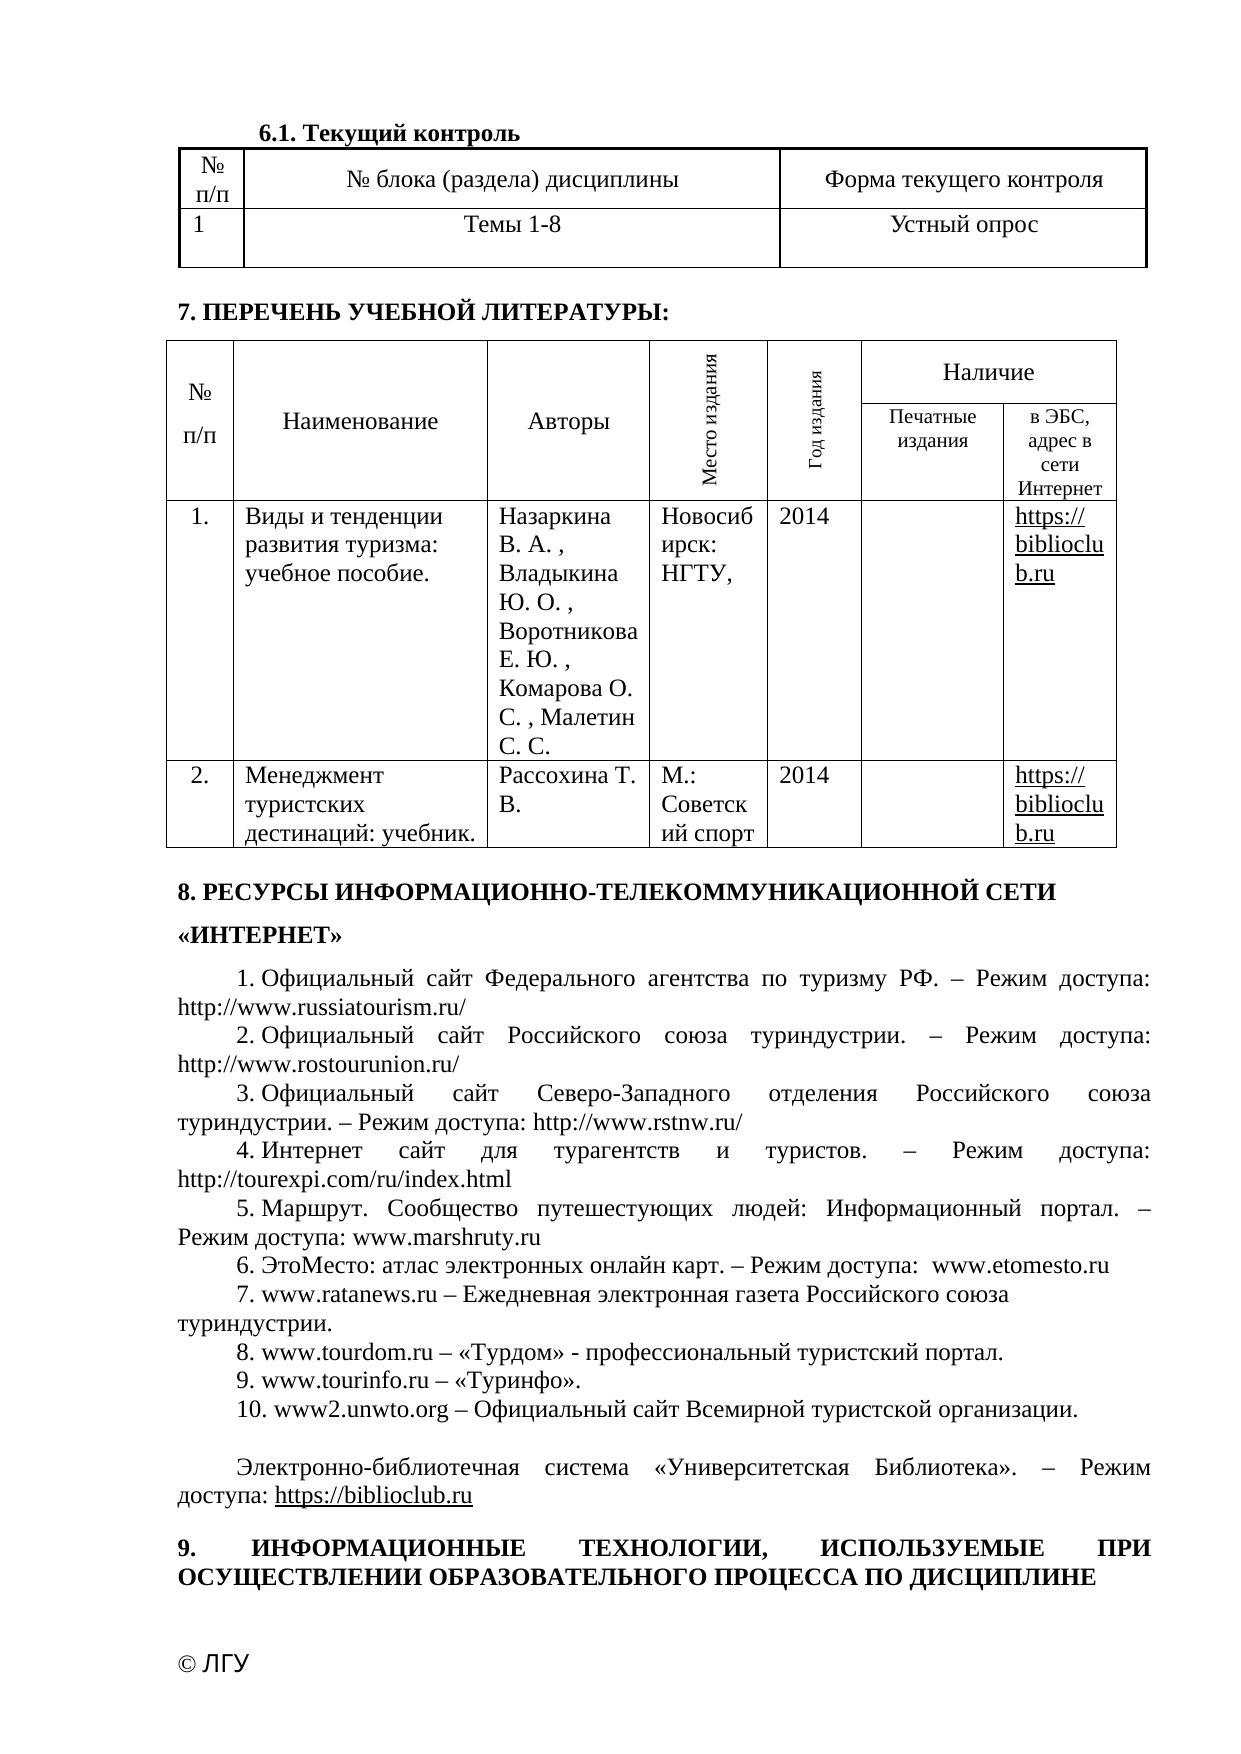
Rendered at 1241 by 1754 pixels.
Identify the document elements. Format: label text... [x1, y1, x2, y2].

table_cell https://biblioclub.ru [1004, 761, 1116, 847]
table_cell Менеджмент туристских дестинаций: учебник. [234, 761, 487, 847]
table_header № п/п [181, 150, 243, 207]
table_cell Печатные издания [862, 404, 1003, 500]
list ЭтоМесто: атлас электронных онлайн карт. – Режим доступа: www.etomesto.ru [177, 1250, 1152, 1279]
list www.tourinfo.ru – «Туринфо». [177, 1365, 1152, 1394]
table_cell Новосибирск: НГТУ, [650, 501, 767, 759]
text Электронно-библиотечная система «Университетская Библиотека». – Режим доступа: https://biblioclub.ru [177, 1452, 1152, 1509]
table_cell 2014 [768, 761, 861, 847]
list Официальный сайт Северо-Западного отделения Российского союза туриндустрии. – Режим доступа: http://www.rstnw.ru/ [177, 1078, 1152, 1135]
table_cell Рассохина Т. В. [488, 761, 649, 847]
table_header Год издания [768, 341, 861, 500]
list Официальный сайт Федерального агентства по туризму РФ. – Режим доступа: http://www.russiatourism.ru/ [177, 963, 1152, 1020]
list www.tourdom.ru – «Турдом» - профессиональный туристский портал. [177, 1337, 1152, 1365]
table_header Наименование [234, 341, 487, 500]
table_cell М.: Советский спорт [650, 761, 767, 847]
list Официальный сайт Российского союза туриндустрии. – Режим доступа: http://www.rostourunion.ru/ [177, 1020, 1152, 1078]
list www.ratanews.ru – Ежедневная электронная газета Российского союза туриндустрии. [177, 1279, 1152, 1337]
table_header Авторы [488, 341, 649, 500]
table_cell Темы 1-8 [245, 209, 779, 267]
list Маршрут. Сообщество путешестующих людей: Информационный портал. – Режим доступа: www.marshruty.ru [177, 1193, 1152, 1250]
table_cell Виды и тенденции развития туризма: учебное пособие. [234, 501, 487, 759]
table_cell [862, 761, 1003, 847]
table_cell 1 [181, 209, 243, 267]
table_header Место издания [650, 341, 767, 500]
table_cell 2014 [768, 501, 861, 759]
table_header № блока (раздела) дисциплины [245, 150, 779, 207]
table_cell в ЭБС, адрес в сети Интернет [1004, 404, 1116, 500]
table_header Форма текущего контроля [781, 150, 1145, 207]
table_cell 1. [167, 501, 233, 759]
list ИНФОРМАЦИОННЫЕ ТЕХНОЛОГИИ, ИСПОЛЬЗУЕМЫЕ ПРИ ОСУЩЕСТВЛЕНИИ ОБРАЗОВАТЕЛЬНОГО ПРОЦЕССА ПО ДИСЦИПЛИНЕ [177, 1533, 1152, 1591]
table_cell Назаркина В. А. , Владыкина Ю. О. , Воротникова Е. Ю. , Комарова О. С. , Малетин С. С. [488, 501, 649, 759]
table_cell https://biblioclub.ru [1004, 501, 1116, 759]
list www2.unwto.org – Официальный сайт Всемирной туристской организации. [177, 1394, 1152, 1423]
text 7. ПЕРЕЧЕНЬ УЧЕБНОЙ ЛИТЕРАТУРЫ: [177, 297, 1152, 326]
table_header Наличие [862, 341, 1116, 402]
text 6.1. Текущий контроль [258, 118, 1152, 147]
list Интернет сайт для турагентств и туристов. – Режим доступа: http://tourexpi.com/ru/index.html [177, 1135, 1152, 1193]
text 8. РЕСУРСЫ ИНФОРМАЦИОННО-ТЕЛЕКОММУНИКАЦИОННОЙ СЕТИ «ИНТЕРНЕТ» [177, 877, 1152, 948]
table_cell Устный опрос [781, 209, 1145, 267]
table_header № п/п [167, 341, 233, 500]
table_cell 2. [167, 761, 233, 847]
table_cell [862, 501, 1003, 759]
